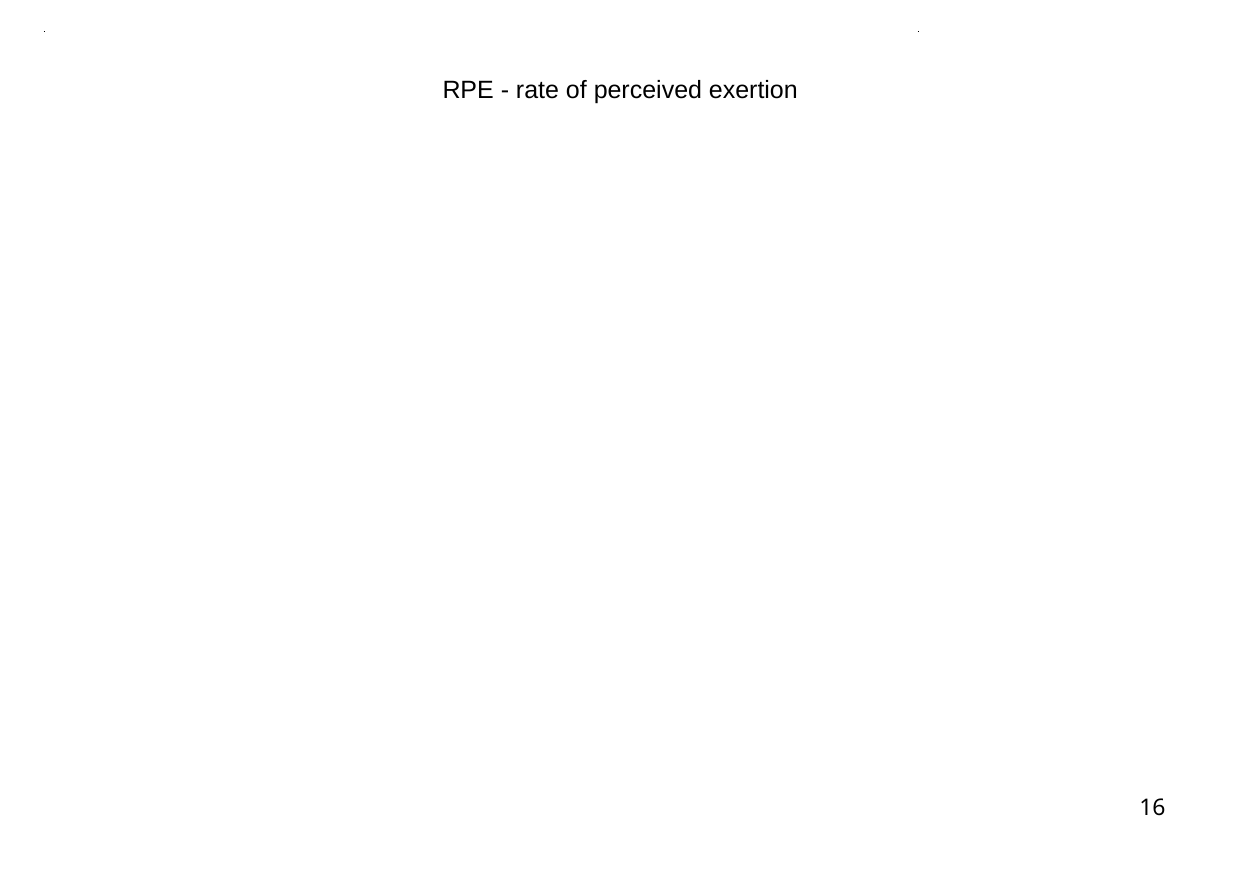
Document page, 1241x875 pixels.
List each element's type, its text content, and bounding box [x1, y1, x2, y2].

text RPE - rate of perceived exertion [75, 75, 1165, 104]
